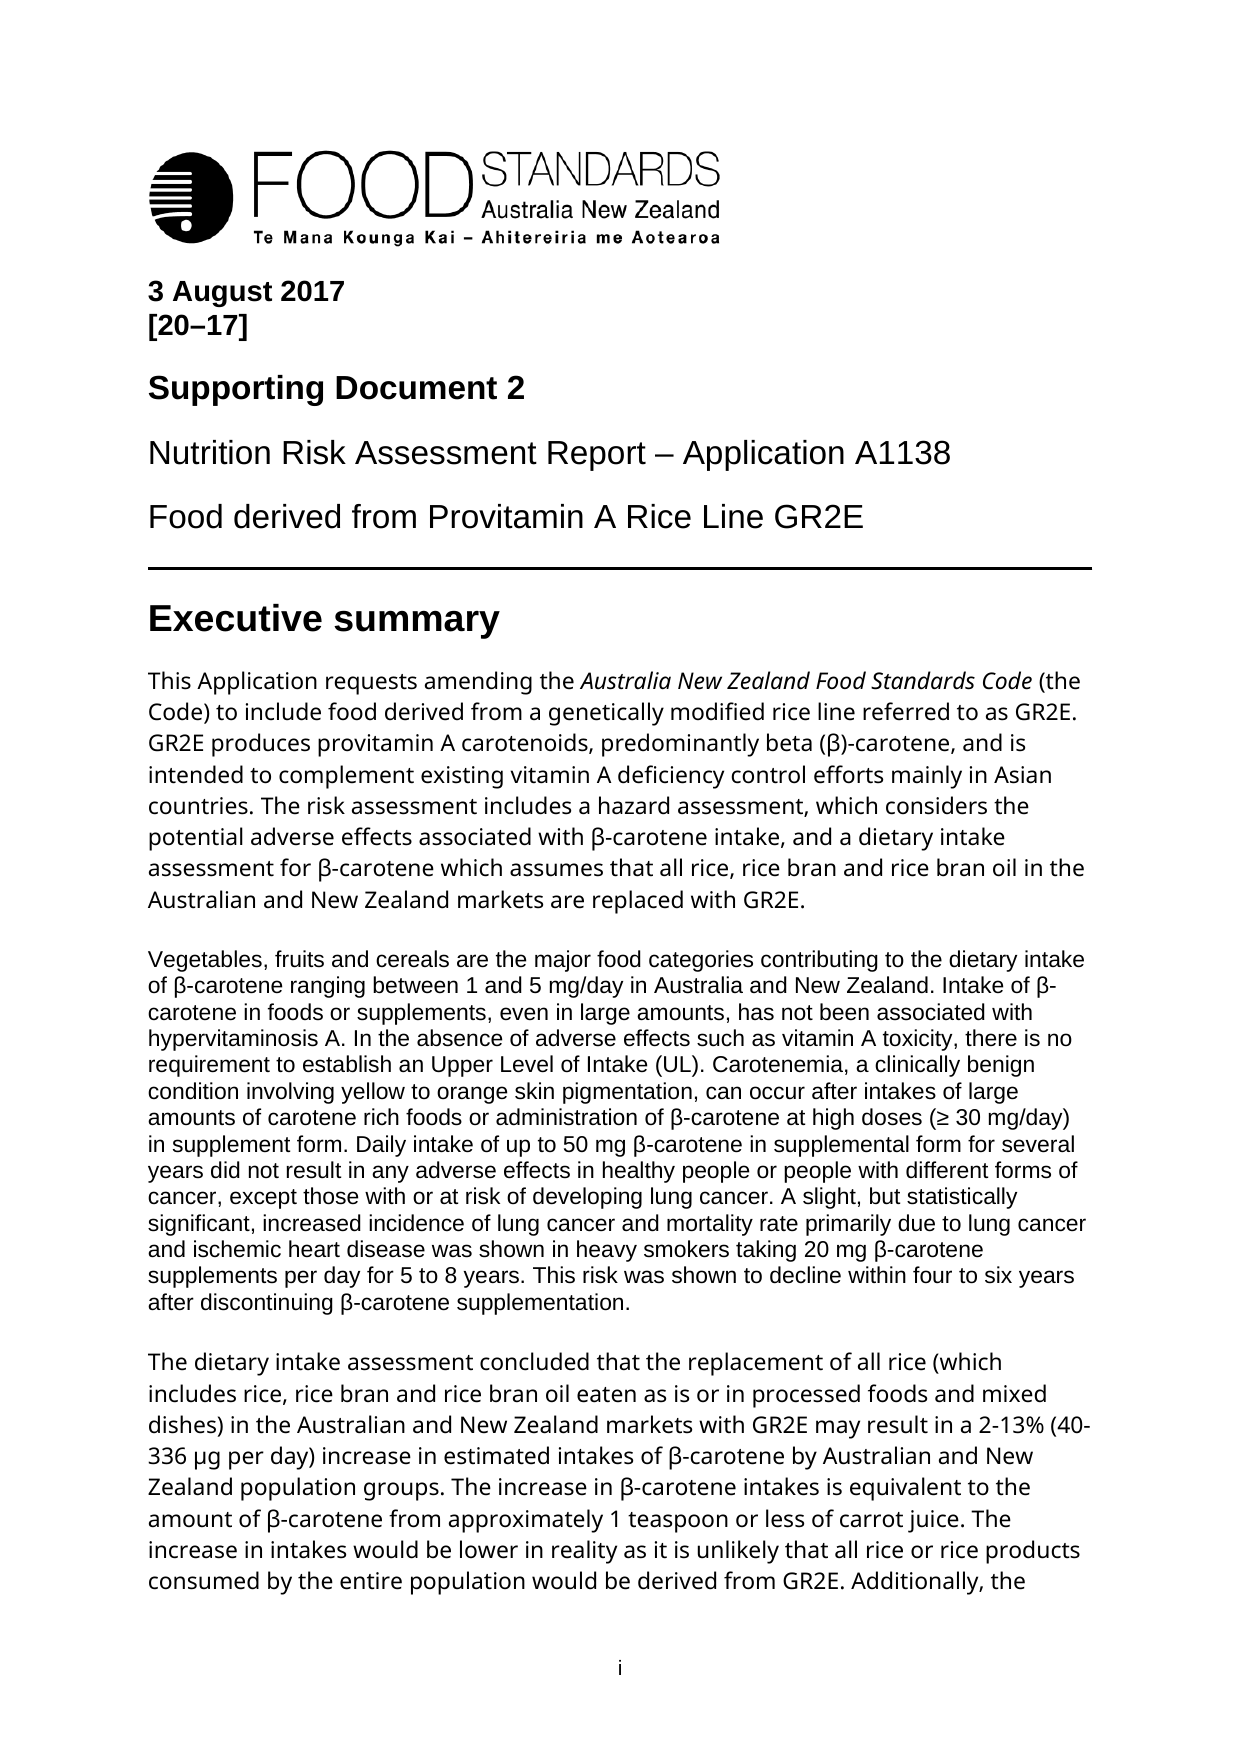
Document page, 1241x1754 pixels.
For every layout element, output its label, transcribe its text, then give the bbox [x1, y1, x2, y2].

picture [147, 147, 720, 249]
text Vegetables, fruits and cereals are the major food categories contributing to the dietary intake of β-carotene ranging between 1 and 5 mg/day in Australia and New Zealand. Intake of β-carotene in foods or supplements, even in large amounts, has not been associated with hypervitaminosis A. In the absence of adverse effects such as vitamin A toxicity, there is no requirement to establish an Upper Level of Intake (UL). Carotenemia, a clinically benign condition involving yellow to orange skin pigmentation, can occur after intakes of large amounts of carotene rich foods or administration of β-carotene at high doses (≥ 30 mg/day) in supplement form. Daily intake of up to 50 mg β-carotene in supplemental form for several years did not result in any adverse effects in healthy people or people with different forms of cancer, except those with or at risk of developing lung cancer. A slight, but statistically significant, increased incidence of lung cancer and mortality rate primarily due to lung cancer and ischemic heart disease was shown in heavy smokers taking 20 mg β-carotene supplements per day for 5 to 8 years. This risk was shown to decline within four to six years after discontinuing β-carotene supplementation. [148, 946, 1092, 1315]
subtitle Executive summary [148, 597, 1092, 640]
text This Application requests amending the Australia New Zealand Food Standards Code (the Code) to include food derived from a genetically modified rice line referred to as GR2E. GR2E produces provitamin A carotenoids, predominantly beta (β)-carotene, and is intended to complement existing vitamin A deficiency control efforts mainly in Asian countries. The risk assessment includes a hazard assessment, which considers the potential adverse effects associated with β-carotene intake, and a dietary intake assessment for β-carotene which assumes that all rice, rice bran and rice bran oil in the Australian and New Zealand markets are replaced with GR2E. [148, 665, 1092, 915]
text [148, 1346, 1092, 1596]
title Nutrition Risk Assessment Report – Application A1138 [148, 433, 1092, 471]
title Food derived from Provitamin A Rice Line GR2E [148, 497, 1092, 536]
text [20–17] [148, 308, 1092, 342]
text 3 August 2017 [148, 274, 1092, 308]
title Supporting Document 2 [148, 368, 1092, 406]
